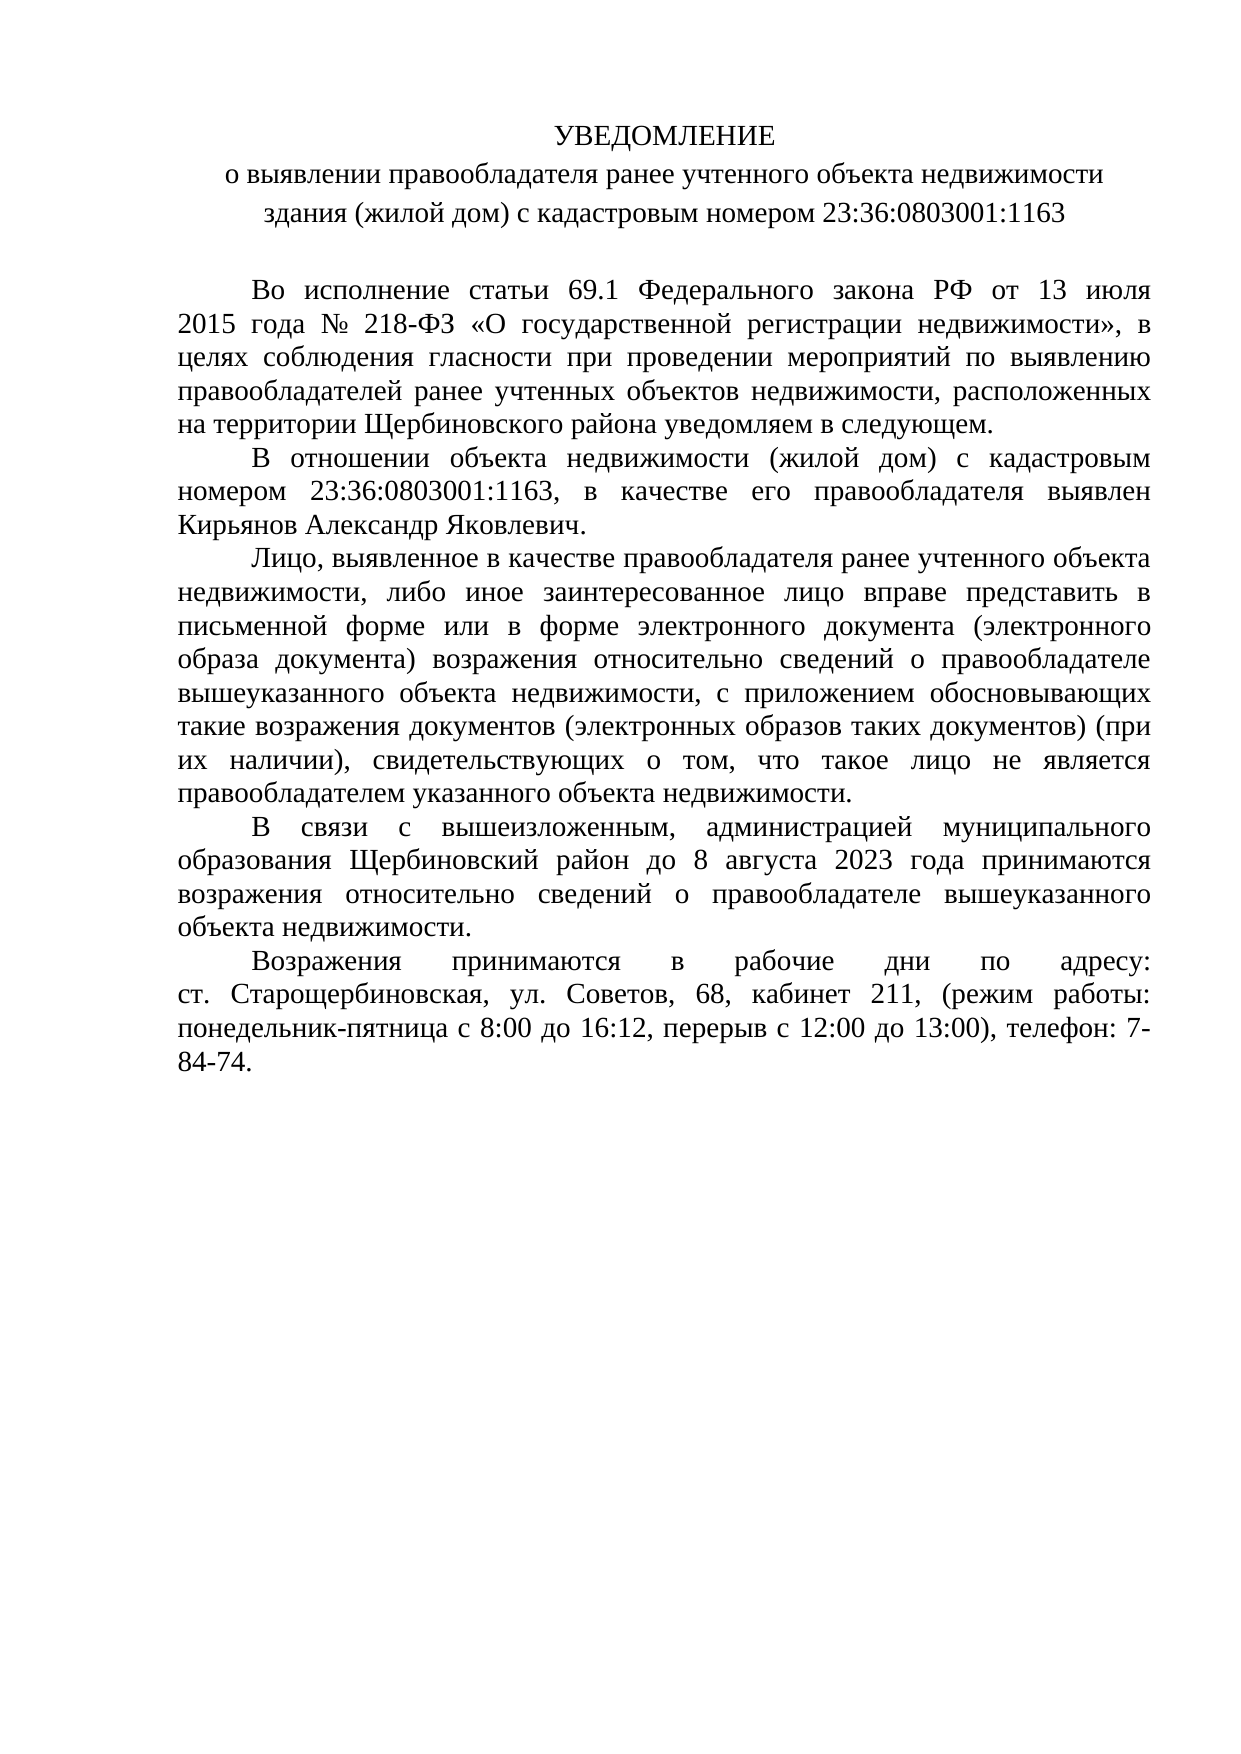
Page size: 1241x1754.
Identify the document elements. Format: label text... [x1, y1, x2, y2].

text В отношении объекта недвижимости (жилой дом) с кадастровым номером 23:36:0803001:1163, в качестве его правообладателя выявлен Кирьянов Александр Яковлевич. [177, 440, 1152, 541]
text В связи с вышеизложенным, администрацией муниципального образования Щербиновский район до 8 августа 2023 года принимаются возражения относительно сведений о правообладателе вышеуказанного объекта недвижимости. [177, 809, 1152, 943]
text Лицо, выявленное в качестве правообладателя ранее учтенного объекта недвижимости, либо иное заинтересованное лицо вправе представить в письменной форме или в форме электронного документа (электронного образа документа) возражения относительно сведений о правообладателе вышеуказанного объекта недвижимости, с приложением обосновывающих такие возражения документов (электронных образов таких документов) (при их наличии), свидетельствующих о том, что такое лицо не является правообладателем указанного объекта недвижимости. [177, 541, 1152, 809]
text Во исполнение статьи 69.1 Федерального закона РФ от 13 июля 2015 года № 218-ФЗ «О государственной регистрации недвижимости», в целях соблюдения гласности при проведении мероприятий по выявлению правообладателей ранее учтенных объектов недвижимости, расположенных на территории Щербиновского района уведомляем в следующем. [177, 272, 1152, 440]
text о выявлении правообладателя ранее учтенного объекта недвижимости [177, 157, 1152, 190]
text здания (жилой дом) с кадастровым номером 23:36:0803001:1163 [177, 195, 1152, 229]
text УВЕДОМЛЕНИЕ [177, 118, 1152, 152]
text Возражения принимаются в рабочие дни по адресу: ст. Старощербиновская, ул. Советов, 68, кабинет 211, (режим работы: понедельник-пятница с 8:00 до 16:12, перерыв с 12:00 до 13:00), телефон: 7-84-74. [177, 943, 1152, 1077]
